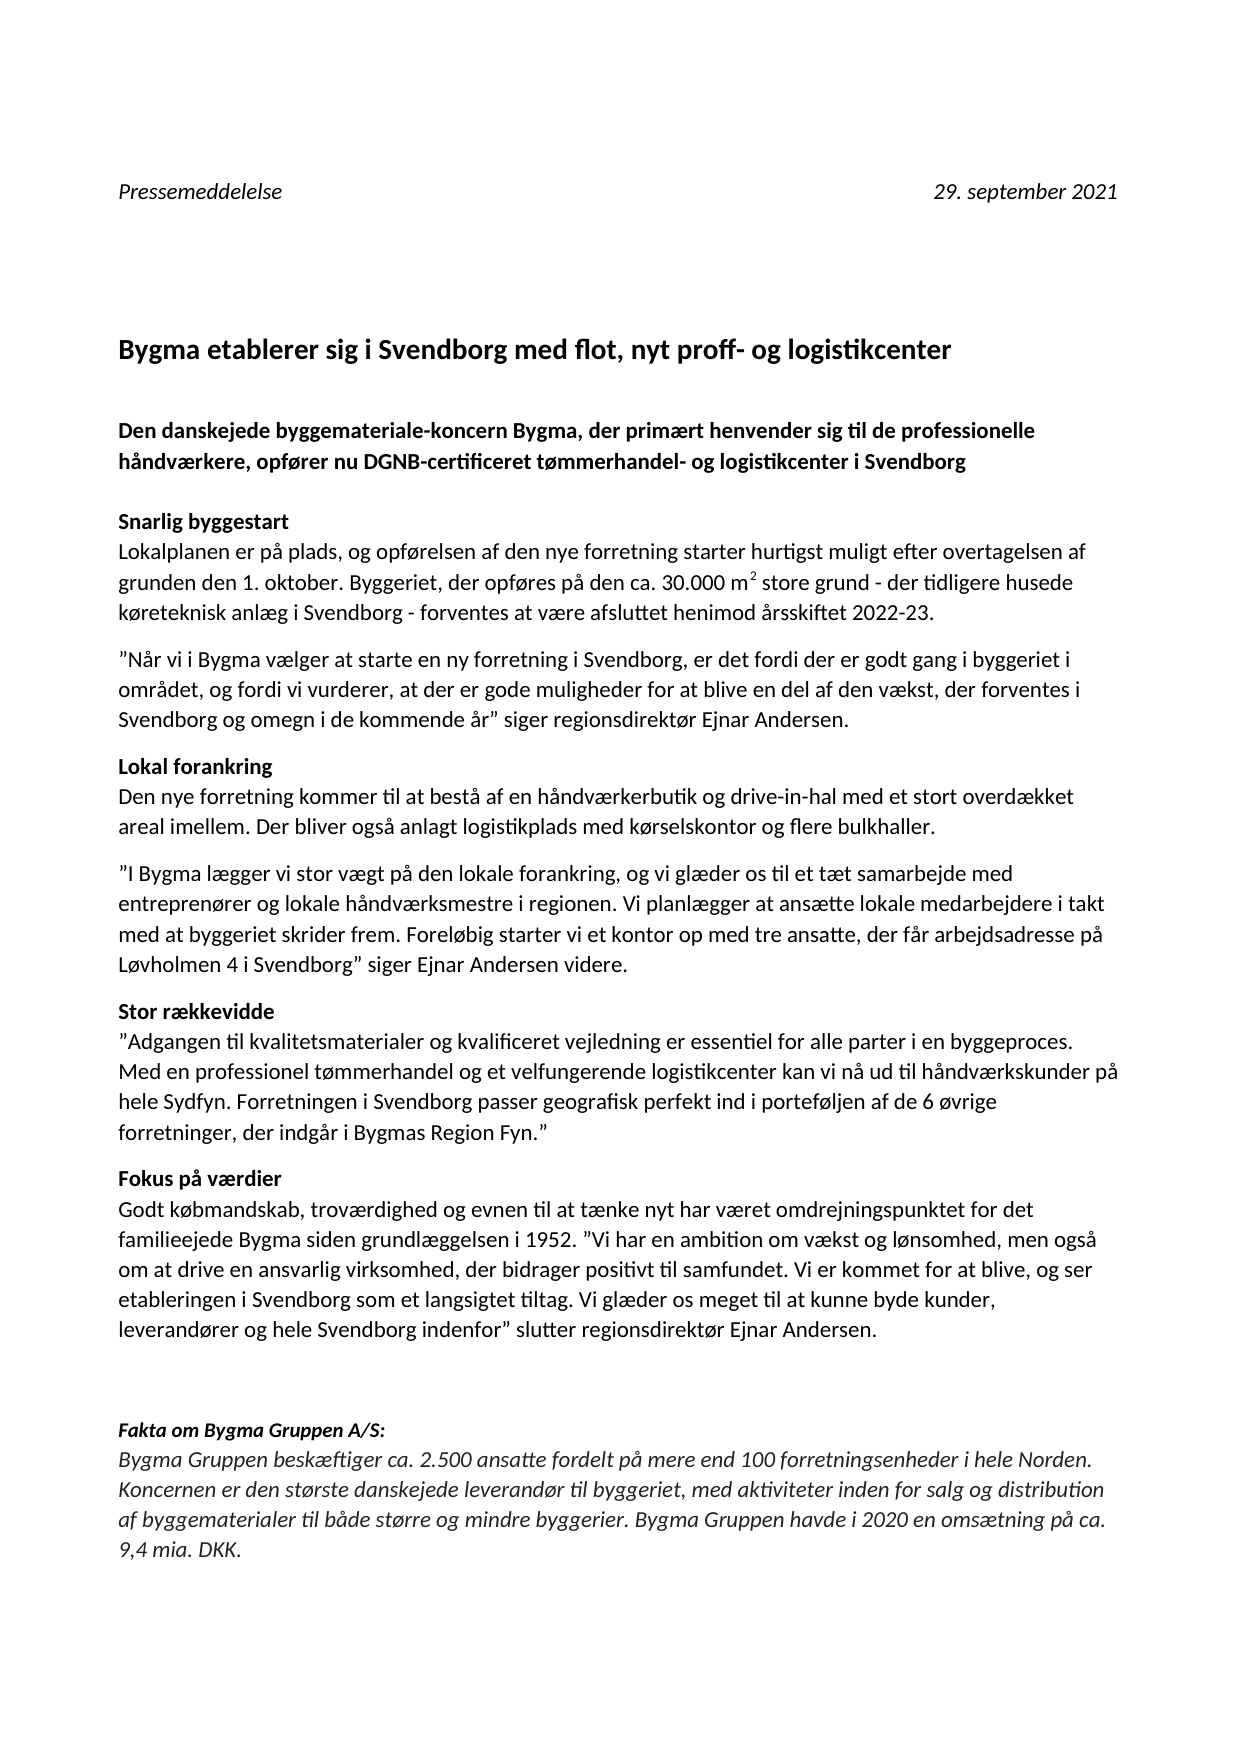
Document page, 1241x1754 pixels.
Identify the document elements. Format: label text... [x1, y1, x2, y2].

text ”Når vi i Bygma vælger at starte en ny forretning i Svendborg, er det fordi der er godt gang i byggeriet i området, og fordi vi vurderer, at der er gode muligheder for at blive en del af den vækst, der forventes i Svendborg og omegn i de kommende år” siger regionsdirektør Ejnar Andersen. [118, 645, 1122, 733]
text ”I Bygma lægger vi stor vægt på den lokale forankring, og vi glæder os til et tæt samarbejde med entreprenører og lokale håndværksmestre i regionen. Vi planlægger at ansætte lokale medarbejdere i takt med at byggeriet skrider frem. Foreløbig starter vi et kontor op med tre ansatte, der får arbejdsadresse på Løvholmen 4 i Svendborg” siger Ejnar Andersen videre. [118, 859, 1122, 978]
text Fakta om Bygma Gruppen A/S: Bygma Gruppen beskæftiger ca. 2.500 ansatte fordelt på mere end 100 forretningsenheder i hele Norden. Koncernen er den største danskejede leverandør til byggeriet, med aktiviteter inden for salg og distribution af byggematerialer til både større og mindre byggerier. Bygma Gruppen havde i 2020 en omsætning på ca. 9,4 mia. DKK. [118, 1362, 1122, 1563]
text Den danskejede byggemateriale-koncern Bygma, der primært henvender sig til de professionelle håndværkere, opfører nu DGNB-certificeret tømmerhandel- og logistikcenter i Svendborg Snarlig byggestart Lokalplanen er på plads, og opførelsen af den nye forretning starter hurtigst muligt efter overtagelsen af grunden den 1. oktober. Byggeriet, der opføres på den ca. 30.000 m2 store grund - der tidligere husede køreteknisk anlæg i Svendborg - forventes at være afsluttet henimod årsskiftet 2022-23. [118, 386, 1122, 626]
text Pressemeddelelse 29. september 2021 [118, 177, 1122, 205]
text Bygma etablerer sig i Svendborg med flot, nyt proff- og logistikcenter [118, 331, 1122, 367]
text Stor rækkevidde ”Adgangen til kvalitetsmaterialer og kvalificeret vejledning er essentiel for alle parter i en byggeproces. Med en professionel tømmerhandel og et velfungerende logistikcenter kan vi nå ud til håndværkskunder på hele Sydfyn. Forretningen i Svendborg passer geografisk perfekt ind i porteføljen af de 6 øvrige forretninger, der indgår i Bygmas Region Fyn.” [118, 997, 1122, 1146]
text Fokus på værdier Godt købmandskab, troværdighed og evnen til at tænke nyt har været omdrejningspunktet for det familieejede Bygma siden grundlæggelsen i 1952. ”Vi har en ambition om vækst og lønsomhed, men også om at drive en ansvarlig virksomhed, der bidrager positivt til samfundet. Vi er kommet for at blive, og ser etableringen i Svendborg som et langsigtet tiltag. Vi glæder os meget til at kunne byde kunder, leverandører og hele Svendborg indenfor” slutter regionsdirektør Ejnar Andersen. [118, 1164, 1122, 1344]
text Lokal forankring Den nye forretning kommer til at bestå af en håndværkerbutik og drive-in-hal med et stort overdækket areal imellem. Der bliver også anlagt logistikplads med kørselskontor og flere bulkhaller. [118, 752, 1122, 841]
